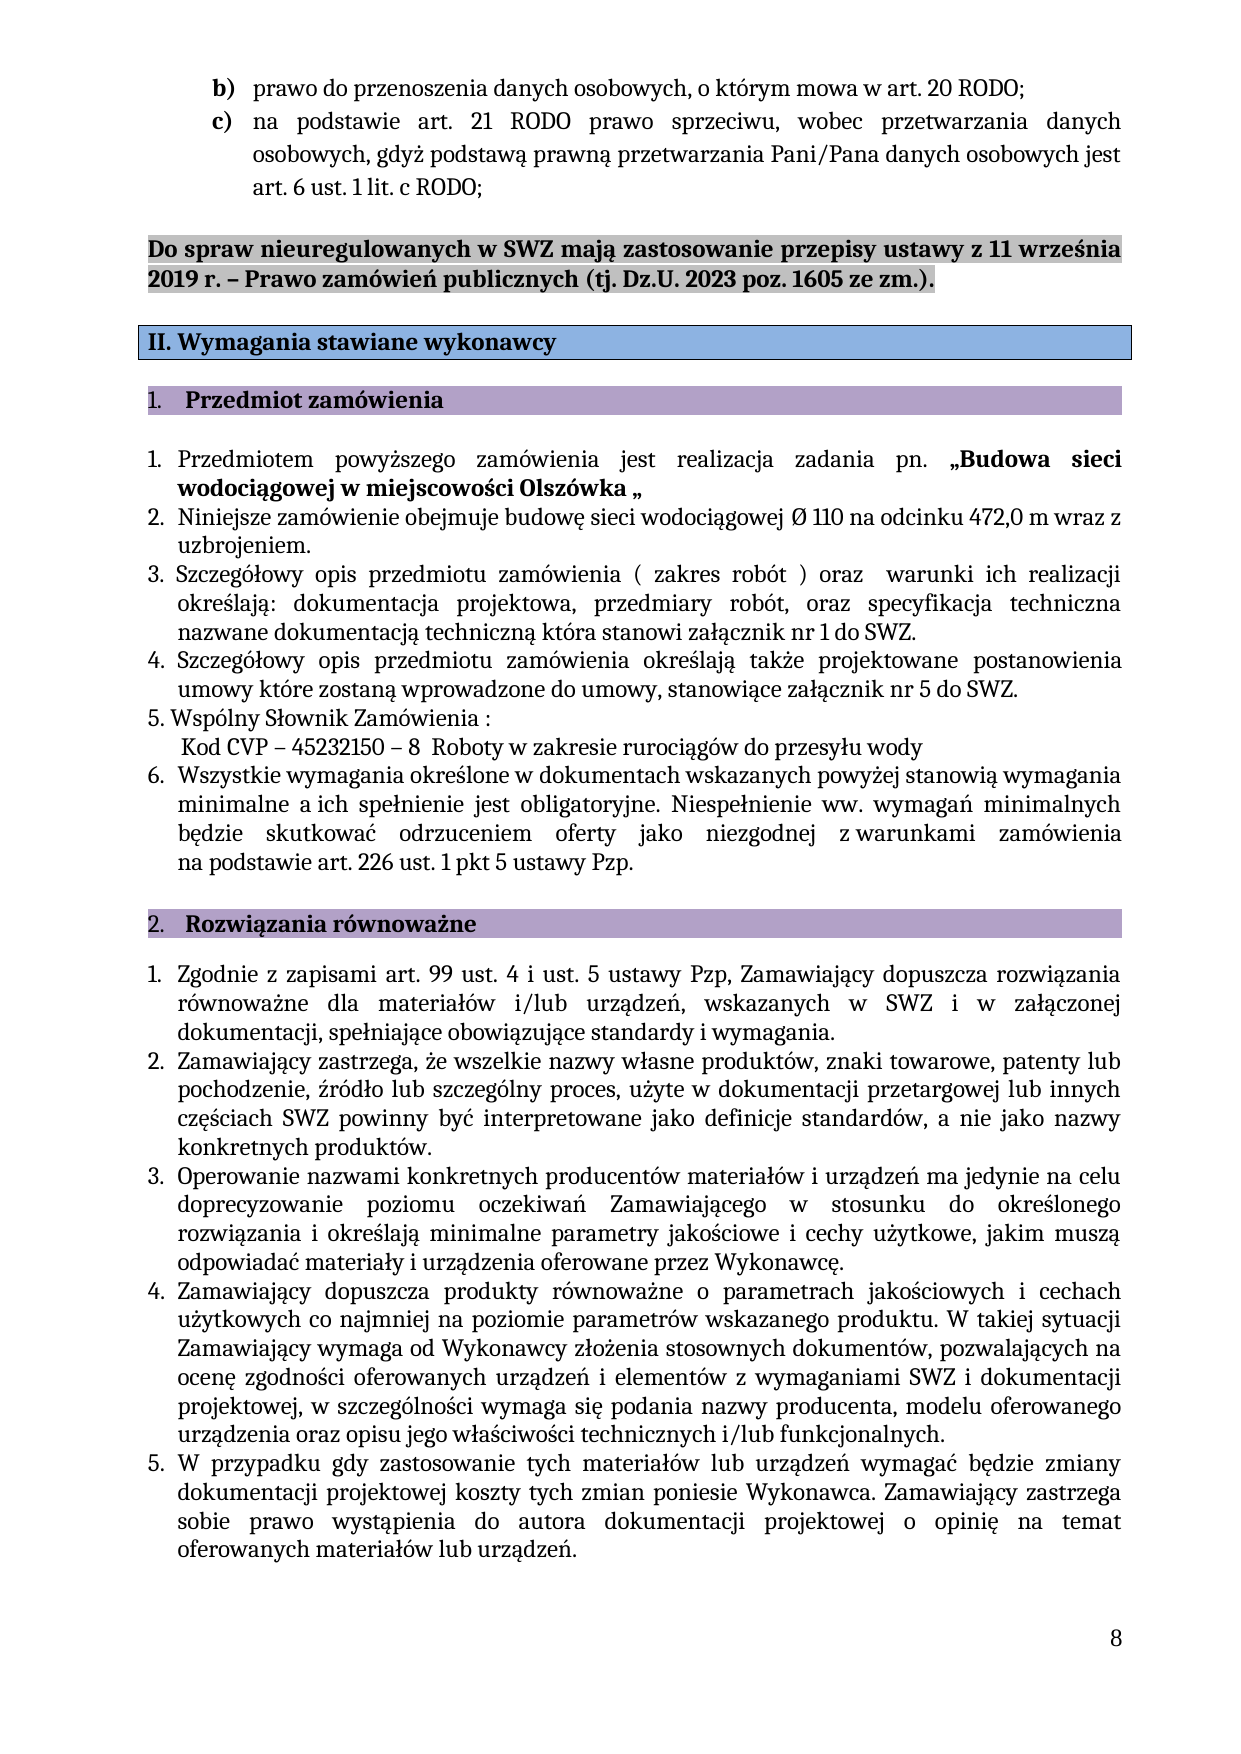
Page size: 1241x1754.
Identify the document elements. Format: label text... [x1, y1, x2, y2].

list Zamawiający dopuszcza produkty równoważne o parametrach jakościowych i cechach użytkowych co najmniej na poziomie parametrów wskazanego produktu. W takiej sytuacji Zamawiający wymaga od Wykonawcy złożenia stosownych dokumentów, pozwalających na ocenę zgodności oferowanych urządzeń i elementów z wymaganiami SWZ i dokumentacji projektowej, w szczególności wymaga się podania nazwy producenta, modelu oferowanego urządzenia oraz opisu jego właściwości technicznych i/lub funkcjonalnych. [148, 1277, 1122, 1449]
text Do spraw nieuregulowanych w SWZ mają zastosowanie przepisy ustawy z 11 września 2019 r. – Prawo zamówień publicznych (tj. Dz.U. 2023 poz. 1605 ze zm.). [148, 263, 1122, 293]
list Przedmiot zamówienia [148, 386, 1122, 415]
list Operowanie nazwami konkretnych producentów materiałów i urządzeń ma jedynie na celu doprecyzowanie poziomu oczekiwań Zamawiającego w stosunku do określonego rozwiązania i określają minimalne parametry jakościowe i cechy użytkowe, jakim muszą odpowiadać materiały i urządzenia oferowane przez Wykonawcę. [148, 1162, 1122, 1277]
text Kod CVP – 45232150 – 8 Roboty w zakresie rurociągów do przesyłu wody [148, 733, 1122, 761]
text 5. Wspólny Słownik Zamówienia : [148, 704, 1122, 733]
text 4. Szczegółowy opis przedmiotu zamówienia określają także projektowane postanowienia umowy które zostaną wprowadzone do umowy, stanowiące załącznik nr 5 do SWZ. [148, 646, 1122, 704]
list Zgodnie z zapisami art. 99 ust. 4 i ust. 5 ustawy Pzp, Zamawiający dopuszcza rozwiązania równoważne dla materiałów i/lub urządzeń, wskazanych w SWZ i w załączonej dokumentacji, spełniające obowiązujące standardy i wymagania. [148, 960, 1122, 1047]
list W przypadku gdy zastosowanie tych materiałów lub urządzeń wymagać będzie zmiany dokumentacji projektowej koszty tych zmian poniesie Wykonawca. Zamawiający zastrzega sobie prawo wystąpienia do autora dokumentacji projektowej o opinię na temat oferowanych materiałów lub urządzeń. [148, 1449, 1122, 1564]
list Przedmiotem powyższego zamówienia jest realizacja zadania pn. „Budowa sieci wodociągowej w miejscowości Olszówka „ [148, 445, 1122, 503]
list prawo do przenoszenia danych osobowych, o którym mowa w art. 20 RODO; [212, 74, 1122, 103]
list Rozwiązania równoważne [148, 909, 1122, 938]
list na podstawie art. 21 RODO prawo sprzeciwu, wobec przetwarzania danych osobowych, gdyż podstawą prawną przetwarzania Pani/Pana danych osobowych jest art. 6 ust. 1 lit. c RODO; [212, 107, 1122, 202]
text 6. Wszystkie wymagania określone w dokumentach wskazanych powyżej stanowią wymagania minimalne a ich spełnienie jest obligatoryjne. Niespełnienie ww. wymagań minimalnych będzie skutkować odrzuceniem oferty jako niezgodnej z warunkami zamówienia na podstawie art. 226 ust. 1 pkt 5 ustawy Pzp. [148, 761, 1122, 876]
list Zamawiający zastrzega, że wszelkie nazwy własne produktów, znaki towarowe, patenty lub pochodzenie, źródło lub szczególny proces, użyte w dokumentacji przetargowej lub innych częściach SWZ powinny być interpretowane jako definicje standardów, a nie jako nazwy konkretnych produktów. [148, 1047, 1122, 1162]
list Wymagania stawiane wykonawcy [139, 326, 1131, 359]
text 3. Szczegółowy opis przedmiotu zamówienia ( zakres robót ) oraz warunki ich realizacji określają: dokumentacja projektowa, przedmiary robót, oraz specyfikacja techniczna nazwane dokumentacją techniczną która stanowi załącznik nr 1 do SWZ. [148, 560, 1122, 646]
list Niniejsze zamówienie obejmuje budowę sieci wodociągowej Ø 110 na odcinku 472,0 m wraz z uzbrojeniem. [148, 503, 1122, 560]
